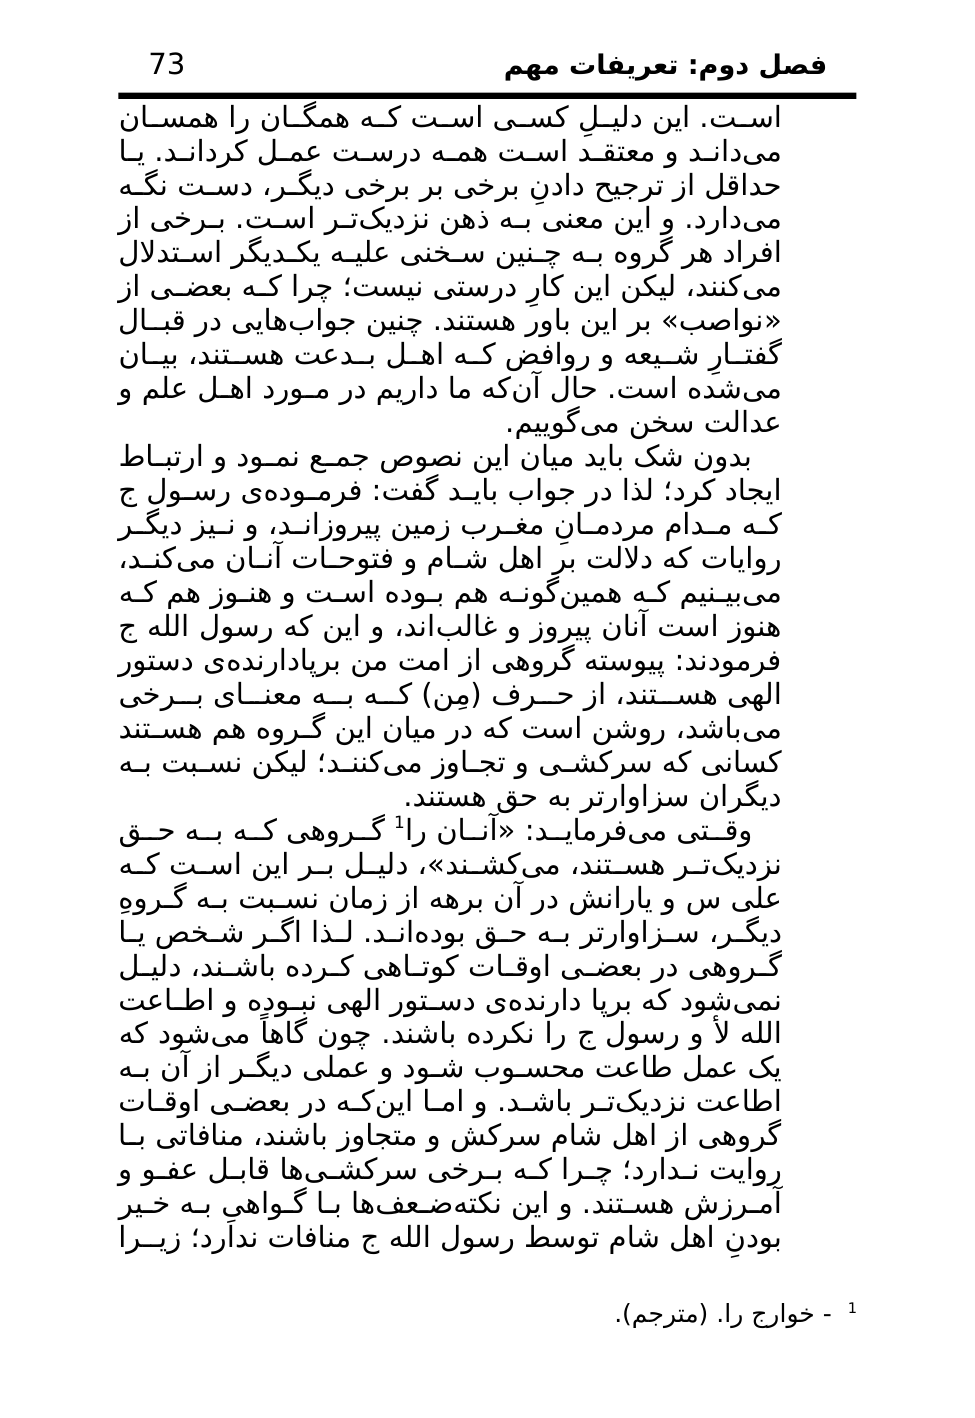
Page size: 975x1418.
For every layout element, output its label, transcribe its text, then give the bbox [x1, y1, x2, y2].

text بدون شک باید میان این نصوص جمع نمود و ارتباط ایجاد کرد؛ لذا در جواب باید گفت: فرموده‌ی رسول ج که مدام مردمانِ مغرب زمین پیروز‌اند، و نیز دیگر روایات که دلالت بر اهل شام و فتوحات آنان می‌کند، می‌بینیم که همین‌گونه هم بوده است و هنوز هم که هنوز است آنان پیروز و غالب‌اند، و این که رسول الله ج فرمودند: پیوسته گروهی از امت من برپادارنده‌ی دستور الهی هستند، از حرف (مِن) که به معنای برخی می‌باشد، روشن است که در میان این گروه هم هستند کسانی که سرکشی و تجاوز می‌کنند؛ لیکن نسبت به دیگران سزاوارتر به حق هستند. [118, 439, 782, 813]
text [118, 100, 782, 439]
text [118, 813, 782, 1254]
